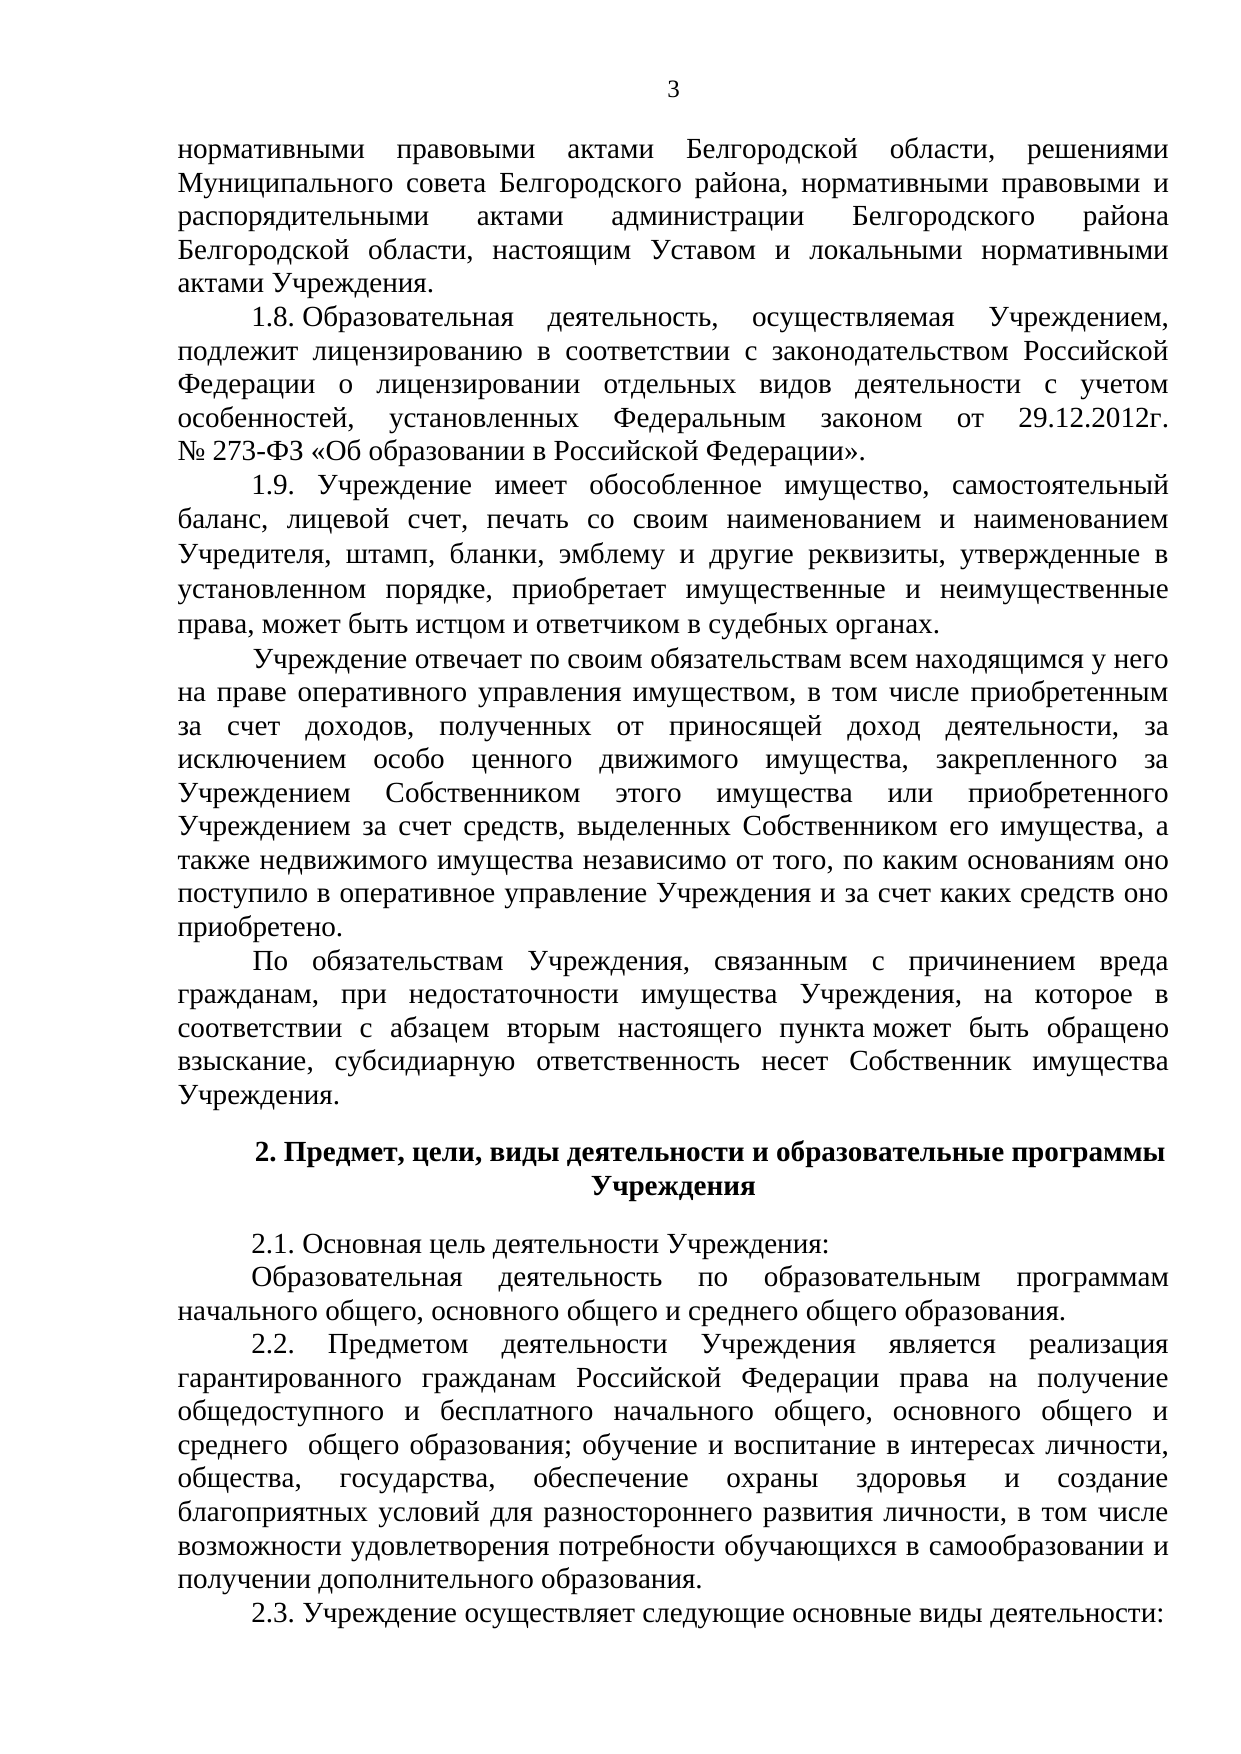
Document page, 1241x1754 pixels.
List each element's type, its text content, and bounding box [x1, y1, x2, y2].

text Образовательная деятельность по образовательным программам начального общего, основного общего и среднего общего образования. [177, 1259, 1169, 1326]
text 1.9. Учреждение имеет обособленное имущество, самостоятельный баланс, лицевой счет, печать со своим наименованием и наименованием Учредителя, штамп, бланки, эмблему и другие реквизиты, утвержденные в установленном порядке, приобретает имущественные и неимущественные права, может быть истцом и ответчиком в судебных органах. [177, 467, 1169, 639]
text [177, 131, 1169, 299]
list 2.3. Учреждение осуществляет следующие основные виды деятельности: [177, 1595, 1169, 1628]
text 2.2. Предметом деятельности Учреждения является реализация гарантированного гражданам Российской Федерации права на получение общедоступного и бесплатного начального общего, основного общего и среднего общего образования; обучение и воспитание в интересах личности, общества, государства, обеспечение охраны здоровья и создание благоприятных условий для разностороннего развития личности, в том числе возможности удовлетворения потребности обучающихся в самообразовании и получении дополнительного образования. [177, 1326, 1169, 1595]
text 2.1. Основная цель деятельности Учреждения: [177, 1226, 1169, 1259]
text 1.8. Образовательная деятельность, осуществляемая Учреждением, подлежит лицензированию в соответствии с законодательством Российской Федерации о лицензировании отдельных видов деятельности с учетом особенностей, установленных Федеральным законом от 29.12.2012г. № 273-ФЗ «Об образовании в Российской Федерации». [177, 299, 1169, 467]
text По обязательствам Учреждения, связанным с причинением вреда гражданам, при недостаточности имущества Учреждения, на которое в соответствии с абзацем вторым настоящего пункта может быть обращено взыскание, субсидиарную ответственность несет Собственник имущества Учреждения. [177, 943, 1169, 1110]
text Учреждение отвечает по своим обязательствам всем находящимся у него на праве оперативного управления имуществом, в том числе приобретенным за счет доходов, полученных от приносящей доход деятельности, за исключением особо ценного движимого имущества, закрепленного за Учреждением Собственником этого имущества или приобретенного Учреждением за счет средств, выделенных Собственником его имущества, а также недвижимого имущества независимо от того, по каким основаниям оно поступило в оперативное управление Учреждения и за счет каких средств оно приобретено. [177, 641, 1169, 943]
text 2. Предмет, цели, виды деятельности и образовательные программы Учреждения [177, 1134, 1169, 1202]
